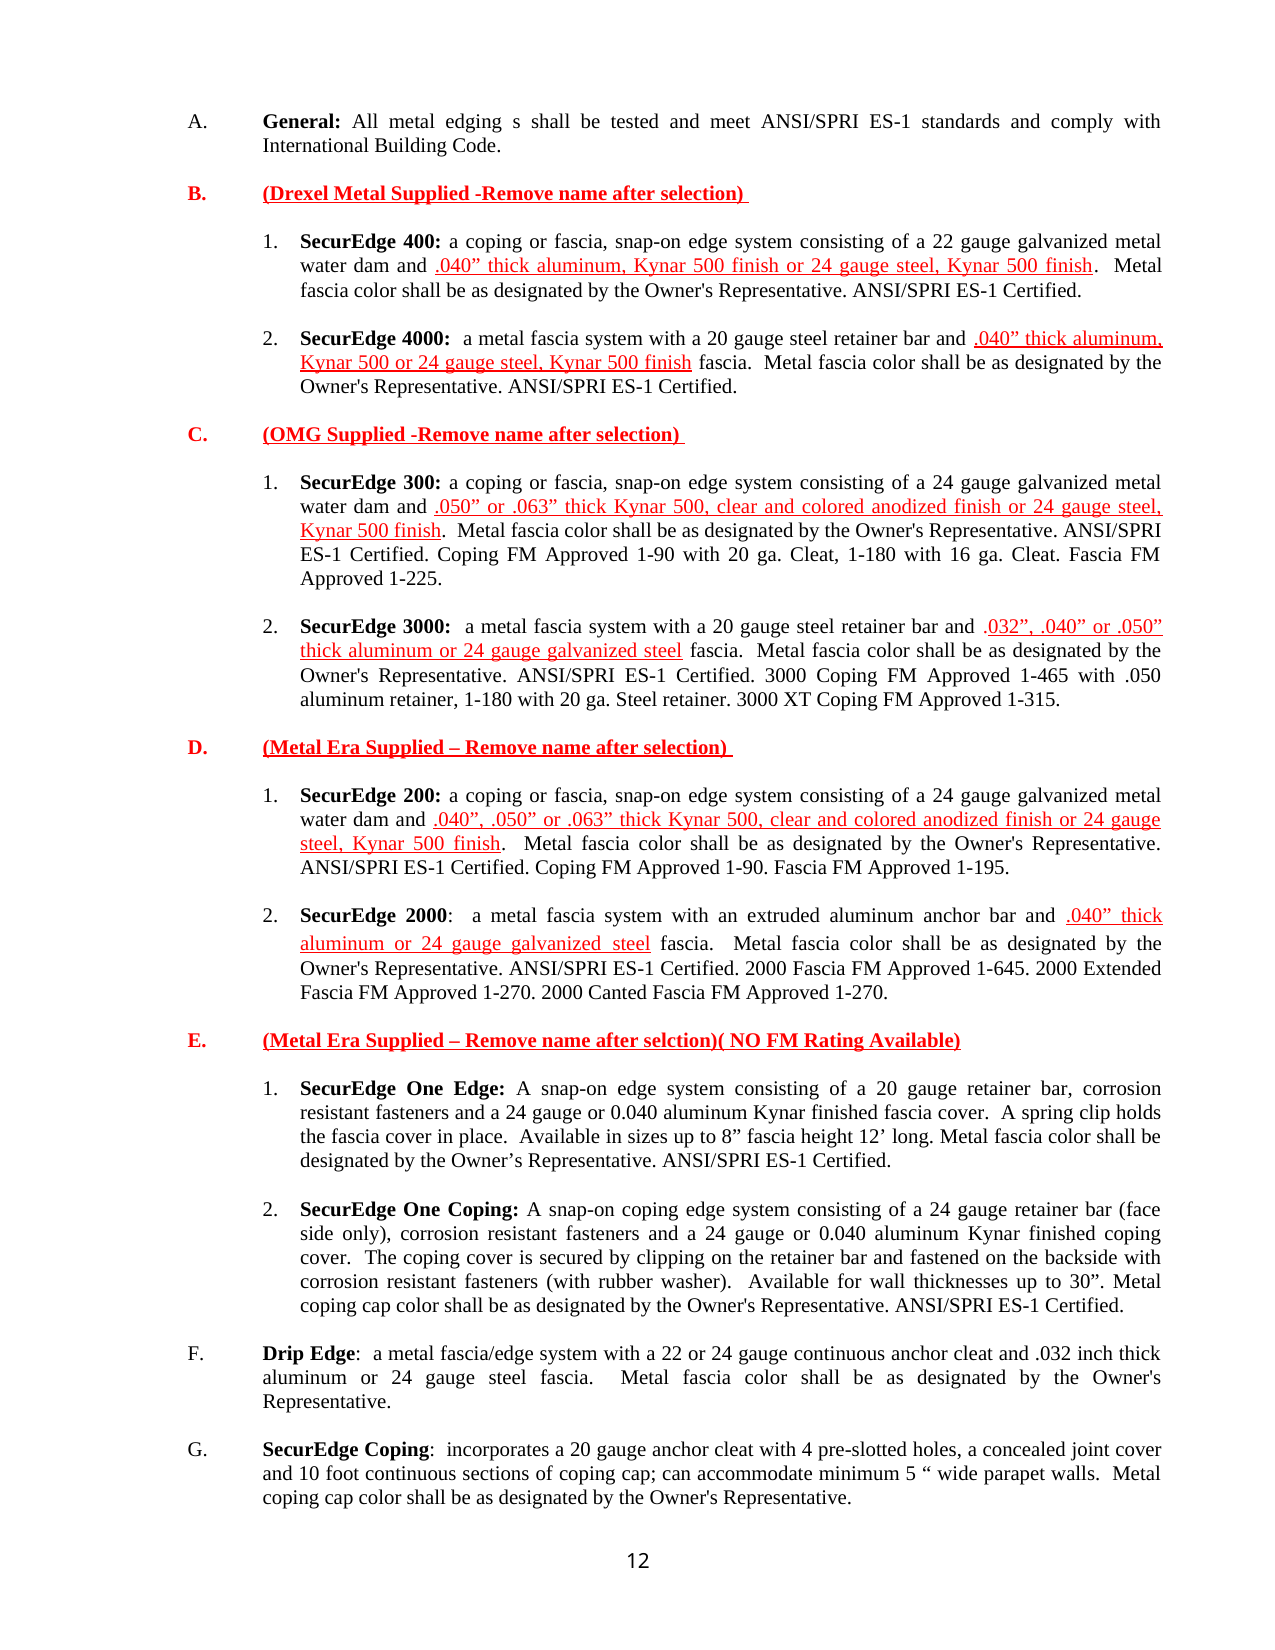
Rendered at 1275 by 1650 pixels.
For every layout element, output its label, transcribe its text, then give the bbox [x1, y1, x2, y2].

list General: All metal edging s shall be tested and meet ANSI/SPRI ES-1 standards and comply with International Building Code. [187, 109, 1162, 157]
list (Drexel Metal Supplied -Remove name after selection) [187, 181, 1162, 205]
list (OMG Supplied -Remove name after selection) [187, 422, 1162, 446]
list SecurEdge 200: a coping or fascia, snap-on edge system consisting of a 24 gauge galvanized metal water dam and .040”, .050” or .063” thick Kynar 500, clear and colored anodized finish or 24 gauge steel, Kynar 500 finish. Metal fascia color shall be as designated by the Owner's Representative. ANSI/SPRI ES-1 Certified. Coping FM Approved 1-90. Fascia FM Approved 1-195. [262, 783, 1162, 879]
list SecurEdge 4000: a metal fascia system with a 20 gauge steel retainer bar and .040” thick aluminum, Kynar 500 or 24 gauge steel, Kynar 500 finish fascia. Metal fascia color shall be as designated by the Owner's Representative. ANSI/SPRI ES-1 Certified. [262, 326, 1162, 398]
list SecurEdge One Coping: A snap-on coping edge system consisting of a 24 gauge retainer bar (face side only), corrosion resistant fasteners and a 24 gauge or 0.040 aluminum Kynar finished coping cover. The coping cover is secured by clipping on the retainer bar and fastened on the backside with corrosion resistant fasteners (with rubber washer). Available for wall thicknesses up to 30”. Metal coping cap color shall be as designated by the Owner's Representative. ANSI/SPRI ES-1 Certified. [262, 1197, 1162, 1317]
list SecurEdge Coping: incorporates a 20 gauge anchor cleat with 4 pre-slotted holes, a concealed joint cover and 10 foot continuous sections of coping cap; can accommodate minimum 5 “ wide parapet walls. Metal coping cap color shall be as designated by the Owner's Representative. [187, 1437, 1162, 1509]
list SecurEdge One Edge: A snap-on edge system consisting of a 20 gauge retainer bar, corrosion resistant fasteners and a 24 gauge or 0.040 aluminum Kynar finished fascia cover. A spring clip holds the fascia cover in place. Available in sizes up to 8” fascia height 12’ long. Metal fascia color shall be designated by the Owner’s Representative. ANSI/SPRI ES-1 Certified. [262, 1076, 1162, 1172]
list (Metal Era Supplied – Remove name after selction)( NO FM Rating Available) [187, 1028, 1162, 1052]
list SecurEdge 300: a coping or fascia, snap-on edge system consisting of a 24 gauge galvanized metal water dam and .050” or .063” thick Kynar 500, clear and colored anodized finish or 24 gauge steel, Kynar 500 finish. Metal fascia color shall be as designated by the Owner's Representative. ANSI/SPRI ES-1 Certified. Coping FM Approved 1-90 with 20 ga. Cleat, 1-180 with 16 ga. Cleat. Fascia FM Approved 1-225. [262, 470, 1162, 590]
list (Metal Era Supplied – Remove name after selection) [187, 735, 1162, 759]
list SecurEdge 3000: a metal fascia system with a 20 gauge steel retainer bar and .032”, .040” or .050” thick aluminum or 24 gauge galvanized steel fascia. Metal fascia color shall be as designated by the Owner's Representative. ANSI/SPRI ES-1 Certified. 3000 Coping FM Approved 1-465 with .050 aluminum retainer, 1-180 with 20 ga. Steel retainer. 3000 XT Coping FM Approved 1-315. [262, 614, 1162, 711]
list SecurEdge 2000: a metal fascia system with an extruded aluminum anchor bar and .040” thick aluminum or 24 gauge galvanized steel fascia. Metal fascia color shall be as designated by the Owner's Representative. ANSI/SPRI ES-1 Certified. 2000 Fascia FM Approved 1-645. 2000 Extended Fascia FM Approved 1-270. 2000 Canted Fascia FM Approved 1-270. [262, 903, 1162, 1004]
list Drip Edge: a metal fascia/edge system with a 22 or 24 gauge continuous anchor cleat and .032 inch thick aluminum or 24 gauge steel fascia. Metal fascia color shall be as designated by the Owner's Representative. [187, 1341, 1162, 1413]
list SecurEdge 400: a coping or fascia, snap-on edge system consisting of a 22 gauge galvanized metal water dam and .040” thick aluminum, Kynar 500 finish or 24 gauge steel, Kynar 500 finish. Metal fascia color shall be as designated by the Owner's Representative. ANSI/SPRI ES-1 Certified. [262, 229, 1162, 302]
